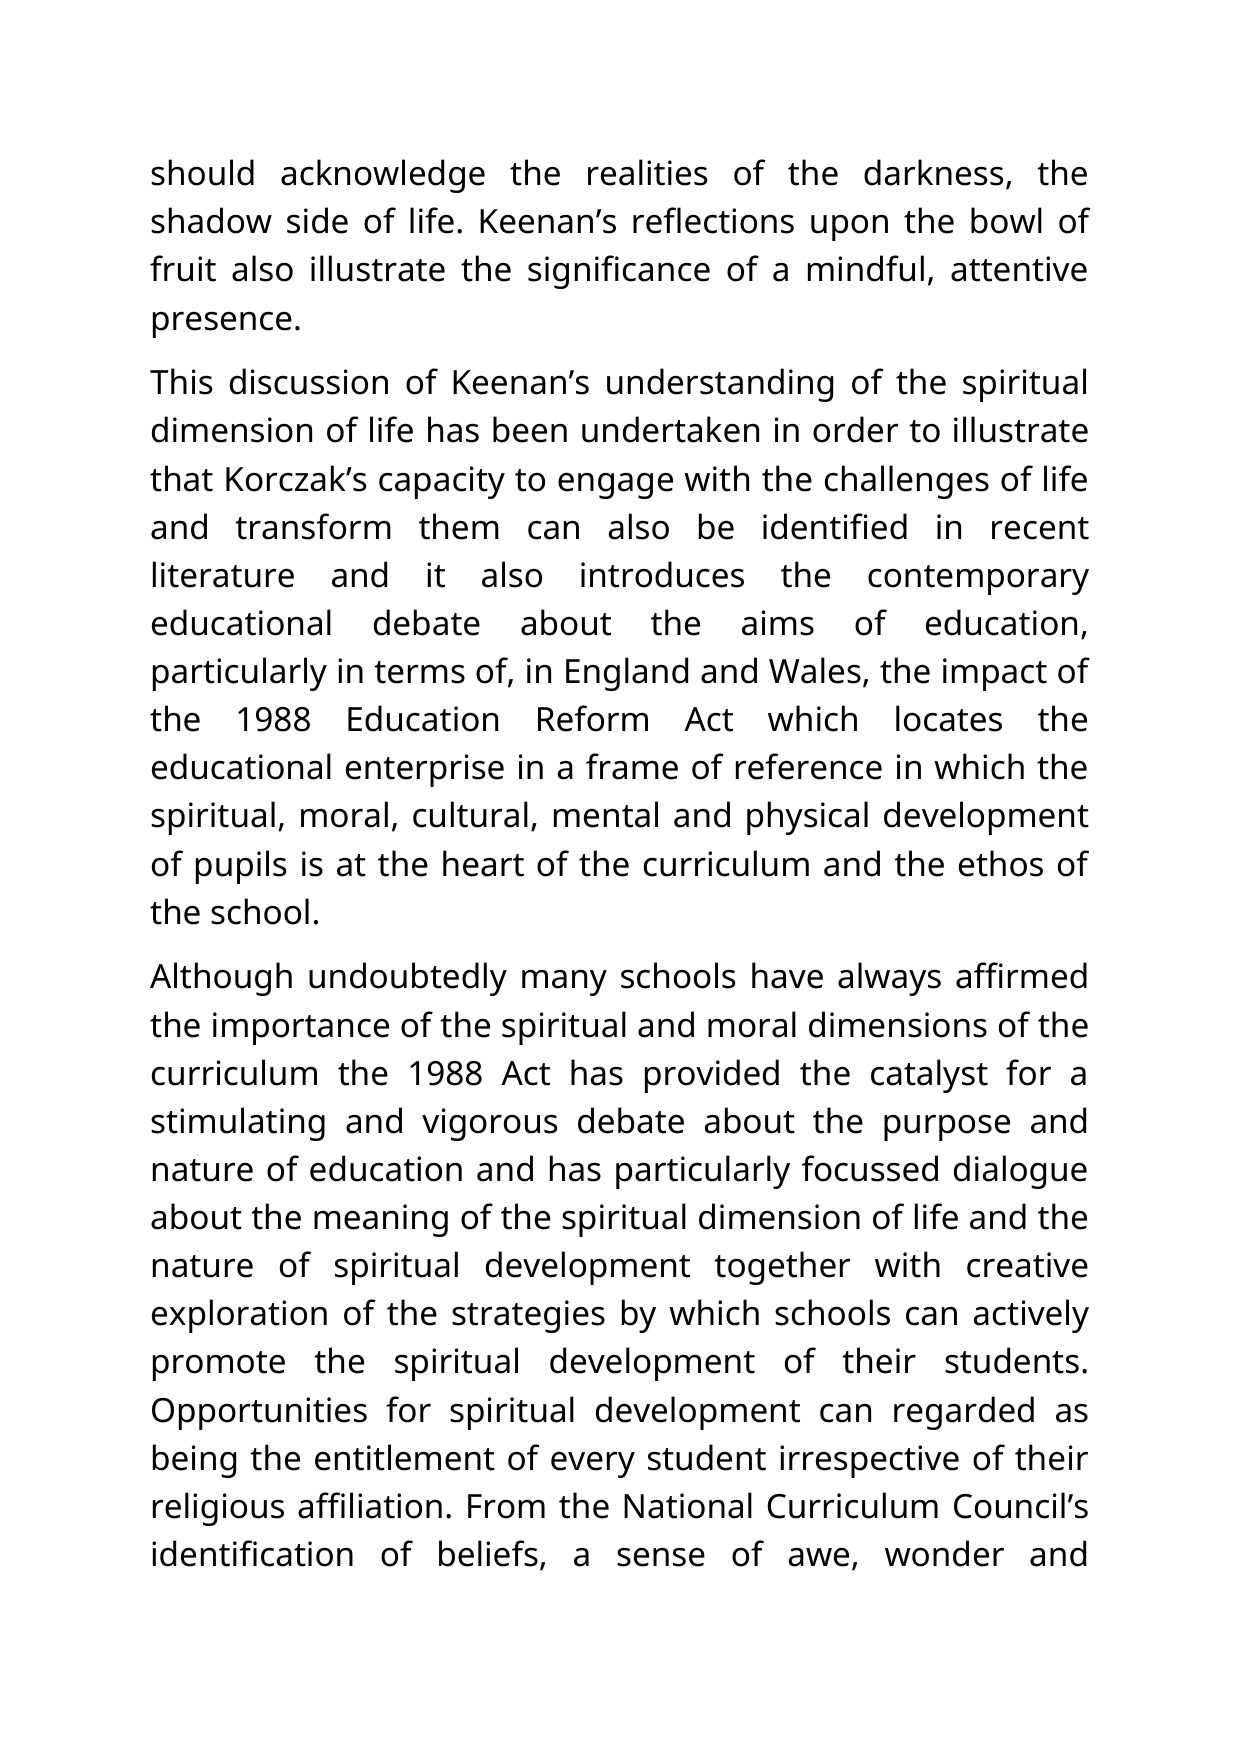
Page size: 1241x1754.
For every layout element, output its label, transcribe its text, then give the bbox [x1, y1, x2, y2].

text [150, 150, 1090, 340]
text This discussion of Keenan’s understanding of the spiritual dimension of life has been undertaken in order to illustrate that Korczak’s capacity to engage with the challenges of life and transform them can also be identified in recent literature and it also introduces the contemporary educational debate about the aims of education, particularly in terms of, in England and Wales, the impact of the 1988 Education Reform Act which locates the educational enterprise in a frame of reference in which the spiritual, moral, cultural, mental and physical development of pupils is at the heart of the curriculum and the ethos of the school. [150, 359, 1090, 934]
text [150, 953, 1090, 1576]
